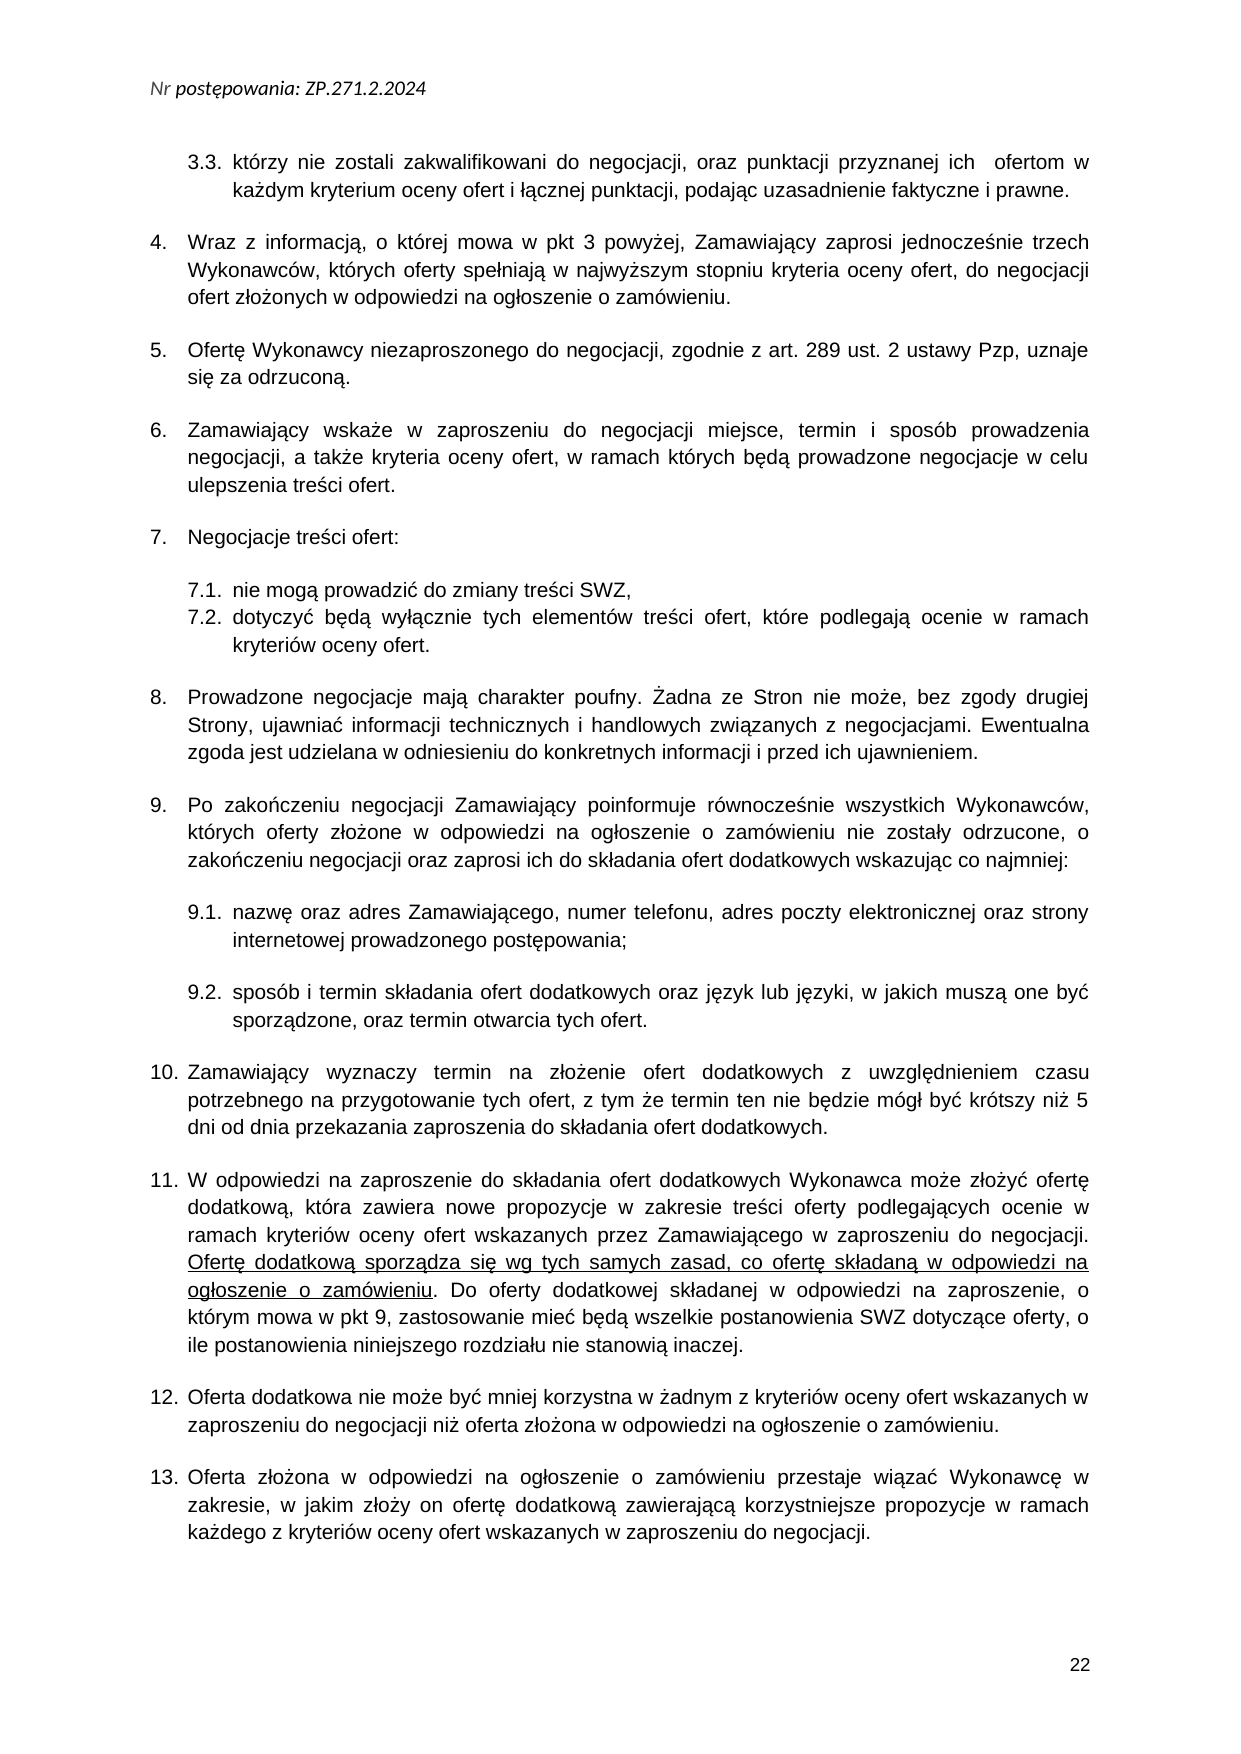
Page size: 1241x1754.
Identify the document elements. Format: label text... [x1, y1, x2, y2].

list Oferta złożona w odpowiedzi na ogłoszenie o zamówieniu przestaje wiązać Wykonawcę w zakresie, w jakim złoży on ofertę dodatkową zawierającą korzystniejsze propozycje w ramach każdego z kryteriów oceny ofert wskazanych w zaproszeniu do negocjacji. [150, 1465, 1090, 1544]
list Zamawiający wyznaczy termin na złożenie ofert dodatkowych z uwzględnieniem czasu potrzebnego na przygotowanie tych ofert, z tym że termin ten nie będzie mógł być krótszy niż 5 dni od dnia przekazania zaproszenia do składania ofert dodatkowych. [150, 1060, 1090, 1139]
list nazwę oraz adres Zamawiającego, numer telefonu, adres poczty elektronicznej oraz strony internetowej prowadzonego postępowania; [187, 900, 1090, 951]
list Prowadzone negocjacje mają charakter poufny. Żadna ze Stron nie może, bez zgody drugiej Strony, ujawniać informacji technicznych i handlowych związanych z negocjacjami. Ewentualna zgoda jest udzielana w odniesieniu do konkretnych informacji i przed ich ujawnieniem. [150, 685, 1090, 764]
list Negocjacje treści ofert: [150, 525, 1090, 549]
list Wraz z informacją, o której mowa w pkt 3 powyżej, Zamawiający zaprosi jednocześnie trzech Wykonawców, których oferty spełniają w najwyższym stopniu kryteria oceny ofert, do negocjacji ofert złożonych w odpowiedzi na ogłoszenie o zamówieniu. [150, 230, 1090, 309]
list Zamawiający wskaże w zaproszeniu do negocjacji miejsce, termin i sposób prowadzenia negocjacji, a także kryteria oceny ofert, w ramach których będą prowadzone negocjacje w celu ulepszenia treści ofert. [150, 417, 1090, 496]
list Oferta dodatkowa nie może być mniej korzystna w żadnym z kryteriów oceny ofert wskazanych w zaproszeniu do negocjacji niż oferta złożona w odpowiedzi na ogłoszenie o zamówieniu. [150, 1385, 1090, 1436]
list sposób i termin składania ofert dodatkowych oraz język lub języki, w jakich muszą one być sporządzone, oraz termin otwarcia tych ofert. [187, 980, 1090, 1031]
list W odpowiedzi na zaproszenie do składania ofert dodatkowych Wykonawca może złożyć ofertę dodatkową, która zawiera nowe propozycje w zakresie treści oferty podlegających ocenie w ramach kryteriów oceny ofert wskazanych przez Zamawiającego w zaproszeniu do negocjacji. Ofertę dodatkową sporządza się wg tych samych zasad, co ofertę składaną w odpowiedzi na ogłoszenie o zamówieniu. Do oferty dodatkowej składanej w odpowiedzi na zaproszenie, o którym mowa w pkt 9, zastosowanie mieć będą wszelkie postanowienia SWZ dotyczące oferty, o ile postanowienia niniejszego rozdziału nie stanowią inaczej. [150, 1167, 1090, 1356]
list nie mogą prowadzić do zmiany treści SWZ, [187, 577, 1090, 601]
list którzy nie zostali zakwalifikowani do negocjacji, oraz punktacji przyznanej ich ofertom w każdym kryterium oceny ofert i łącznej punktacji, podając uzasadnienie faktyczne i prawne. [187, 150, 1090, 201]
list Ofertę Wykonawcy niezaproszonego do negocjacji, zgodnie z art. 289 ust. 2 ustawy Pzp, uznaje się za odrzuconą. [150, 337, 1090, 389]
list dotyczyć będą wyłącznie tych elementów treści ofert, które podlegają ocenie w ramach kryteriów oceny ofert. [187, 605, 1090, 656]
list Po zakończeniu negocjacji Zamawiający poinformuje równocześnie wszystkich Wykonawców, których oferty złożone w odpowiedzi na ogłoszenie o zamówieniu nie zostały odrzucone, o zakończeniu negocjacji oraz zaprosi ich do składania ofert dodatkowych wskazując co najmniej: [150, 792, 1090, 871]
